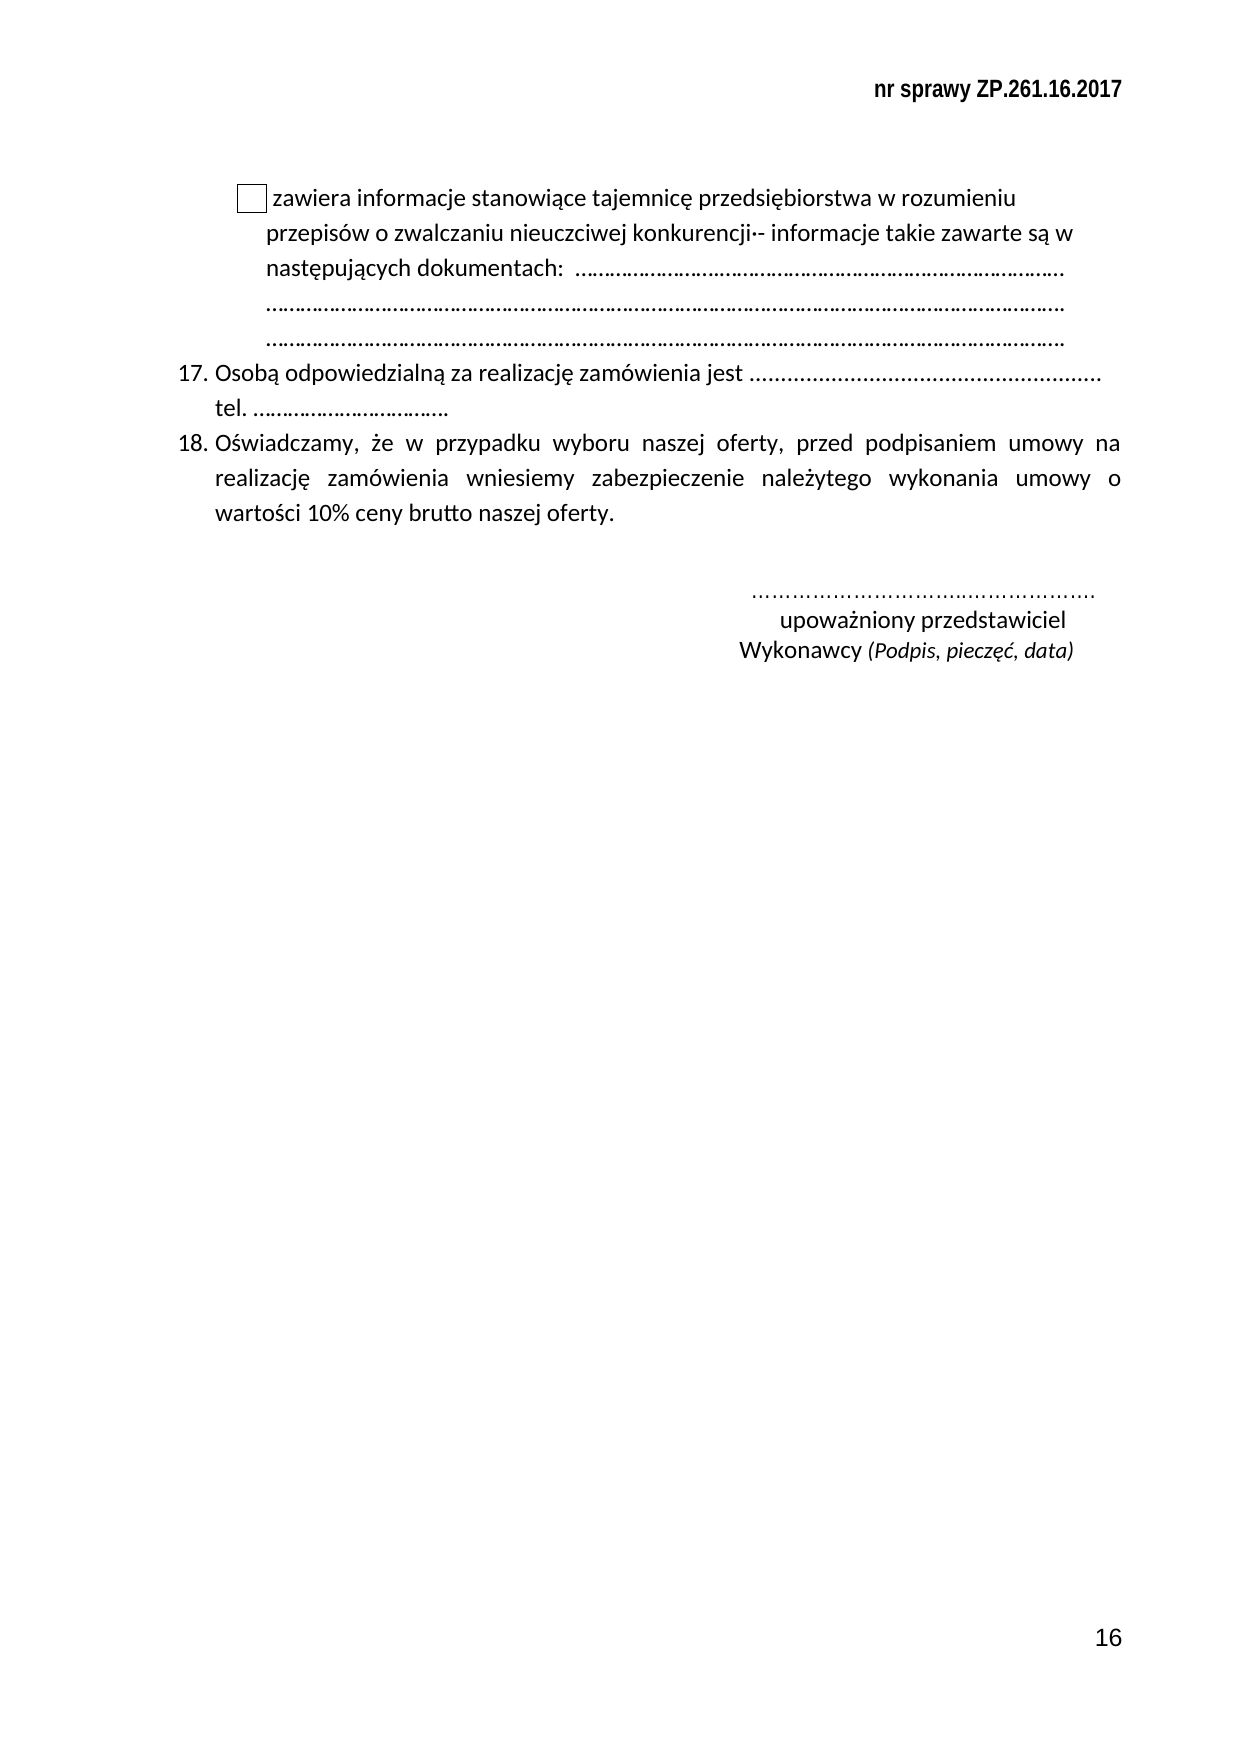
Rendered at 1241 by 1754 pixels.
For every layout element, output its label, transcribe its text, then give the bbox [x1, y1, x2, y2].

text …………………………………………………………………………………………………………………………. [266, 288, 1122, 318]
text …………………………..………………. [177, 576, 1122, 604]
text zawiera informacje stanowiące tajemnicę przedsiębiorstwa w rozumieniu przepisów o zwalczaniu nieuczciwej konkurencji·- informacje takie zawarte są w następujących dokumentach: …………………….…………………………………………………… [236, 183, 1122, 283]
text upoważniony przedstawiciel Wykonawcy (Podpis, pieczęć, data) [693, 604, 1122, 665]
text …………………………………………………………………………………………………………………………. [266, 323, 1122, 353]
list Osobą odpowiedzialną za realizację zamówienia jest ........................................................ tel. ……………………………. [177, 358, 1122, 423]
list Oświadczamy, że w przypadku wyboru naszej oferty, przed podpisaniem umowy na realizację zamówienia wniesiemy zabezpieczenie należytego wykonania umowy o wartości 10% ceny brutto naszej oferty. [177, 428, 1122, 528]
